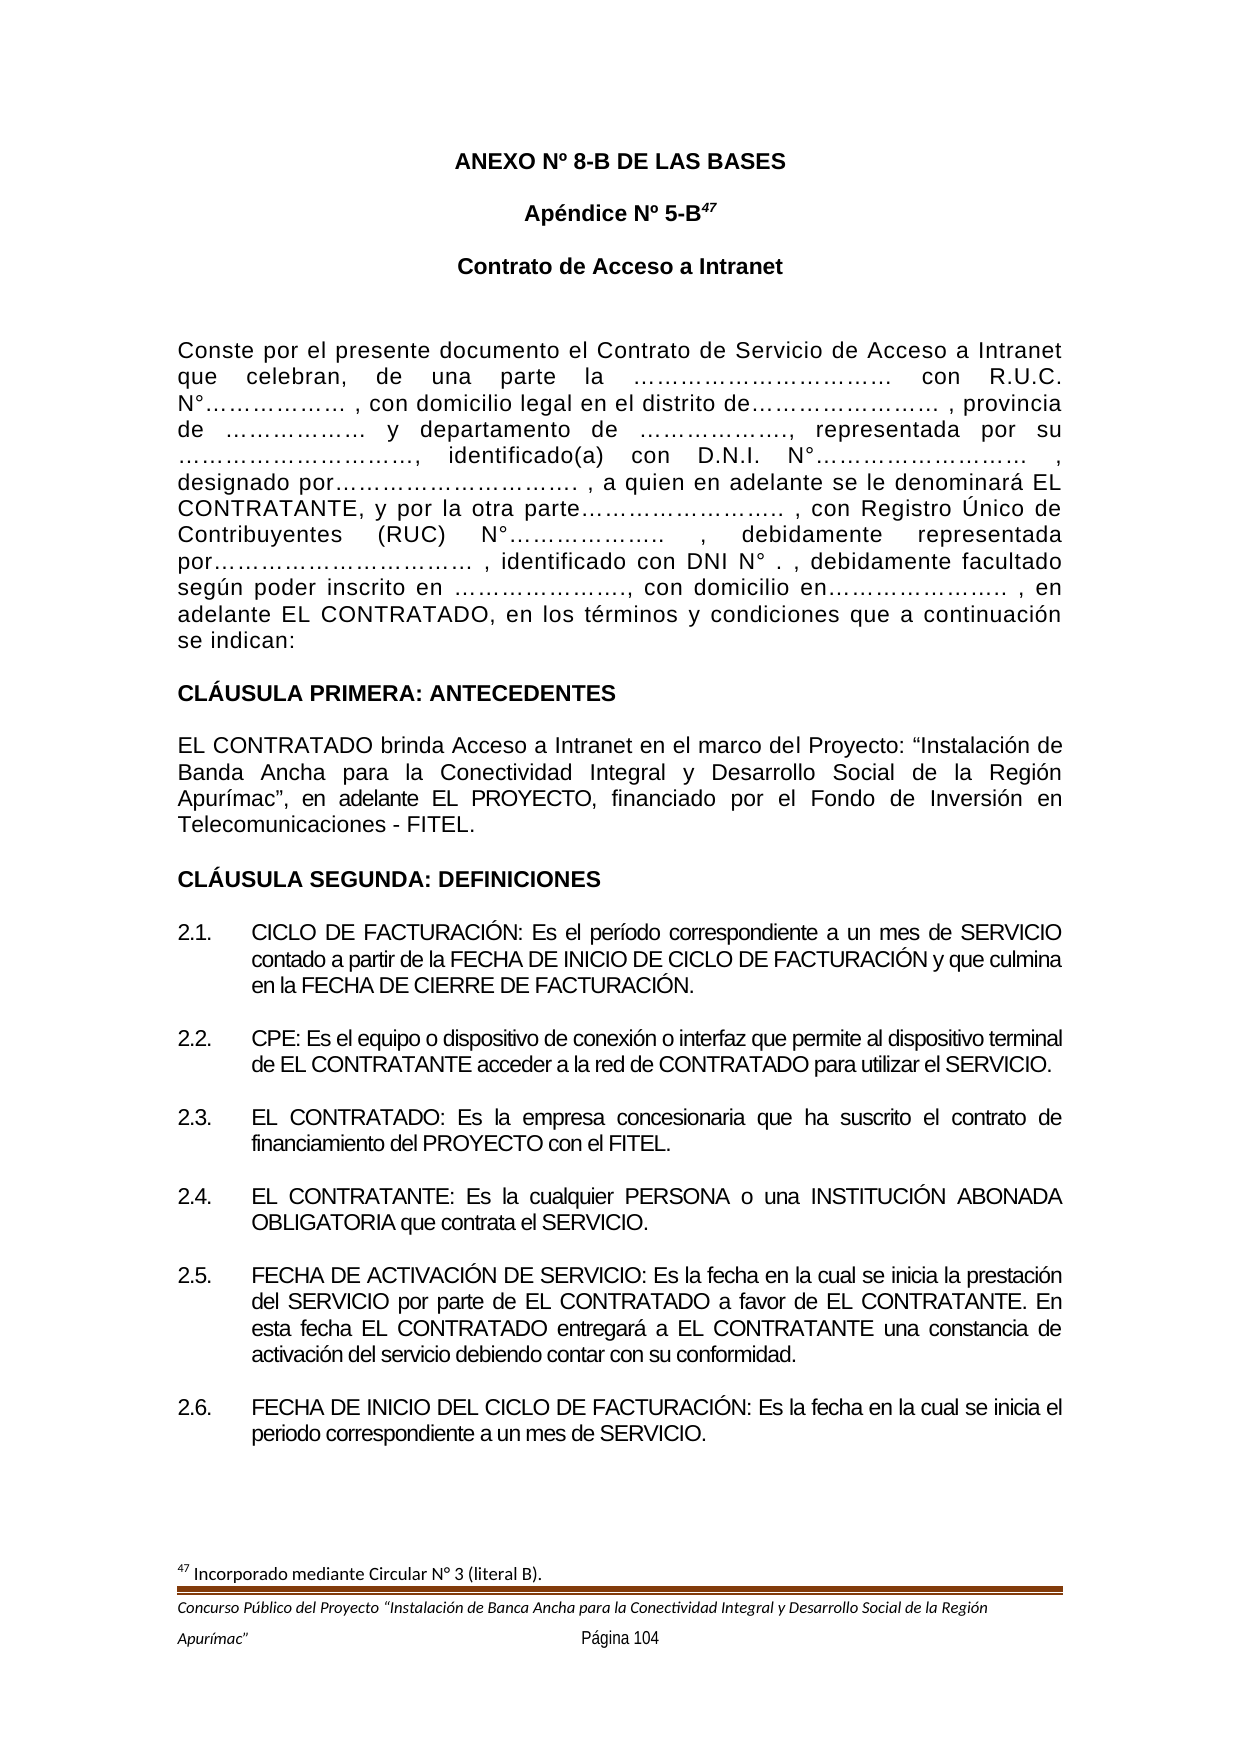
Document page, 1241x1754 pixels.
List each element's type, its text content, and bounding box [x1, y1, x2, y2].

text ANEXO Nº 8-B DE LAS BASES [177, 148, 1063, 174]
text Contrato de Acceso a Intranet [177, 253, 1063, 279]
list CICLO DE FACTURACIÓN: Es el período correspondiente a un mes de SERVICIO contado a partir de la FECHA DE INICIO DE CICLO DE FACTURACIÓN y que culmina en la FECHA DE CIERRE DE FACTURACIÓN. [177, 919, 1063, 998]
list CPE: Es el equipo o dispositivo de conexión o interfaz que permite al dispositivo terminal de EL CONTRATANTE acceder a la red de CONTRATADO para utilizar el SERVICIO. [177, 1024, 1063, 1077]
list EL CONTRATANTE: Es la cualquier PERSONA o una INSTITUCIÓN ABONADA OBLIGATORIA que contrata el SERVICIO. [177, 1183, 1063, 1235]
list FECHA DE INICIO DEL CICLO DE FACTURACIÓN: Es la fecha en la cual se inicia el periodo correspondiente a un mes de SERVICIO. [177, 1393, 1063, 1446]
text CLÁUSULA PRIMERA: ANTECEDENTES [177, 679, 1063, 706]
list EL CONTRATADO: Es la empresa concesionaria que ha suscrito el contrato de financiamiento del PROYECTO con el FITEL. [177, 1104, 1063, 1156]
text Apéndice Nº 5-B [177, 200, 1063, 227]
text CLÁUSULA SEGUNDA: DEFINICIONES [177, 866, 1063, 893]
list FECHA DE ACTIVACIÓN DE SERVICIO: Es la fecha en la cual se inicia la prestación del SERVICIO por parte de EL CONTRATADO a favor de EL CONTRATANTE. En esta fecha EL CONTRATADO entregará a EL CONTRATANTE una constancia de activación del servicio debiendo contar con su conformidad. [177, 1262, 1063, 1367]
text EL CONTRATADO brinda Acceso a Intranet en el marco del Proyecto: “Instalación de Banda Ancha para la Conectividad Integral y Desarrollo Social de la Región Apurímac”, en adelante EL PROYECTO, financiado por el Fondo de Inversión en Telecomunicaciones - FITEL. [177, 732, 1063, 838]
text Conste por el presente documento el Contrato de Servicio de Acceso a Intranet que celebran, de una parte la …………………………… con R.U.C. N°……………… , con domicilio legal en el distrito de…………………… , provincia de ……………… y departamento de ………………., representada por su …………………………, identificado(a) con D.N.I. N°……………………… , designado por…………………………. , a quien en adelante se le denominará EL CONTRATANTE, y por la otra parte…………………….. , con Registro Único de Contribuyentes (RUC) N°……………….. , debidamente representada por…………………………… , identificado con DNI N° . , debidamente facultado según poder inscrito en …………………., con domicilio en………………….. , en adelante EL CONTRATADO, en los términos y condiciones que a continuación se indican: [177, 337, 1063, 653]
